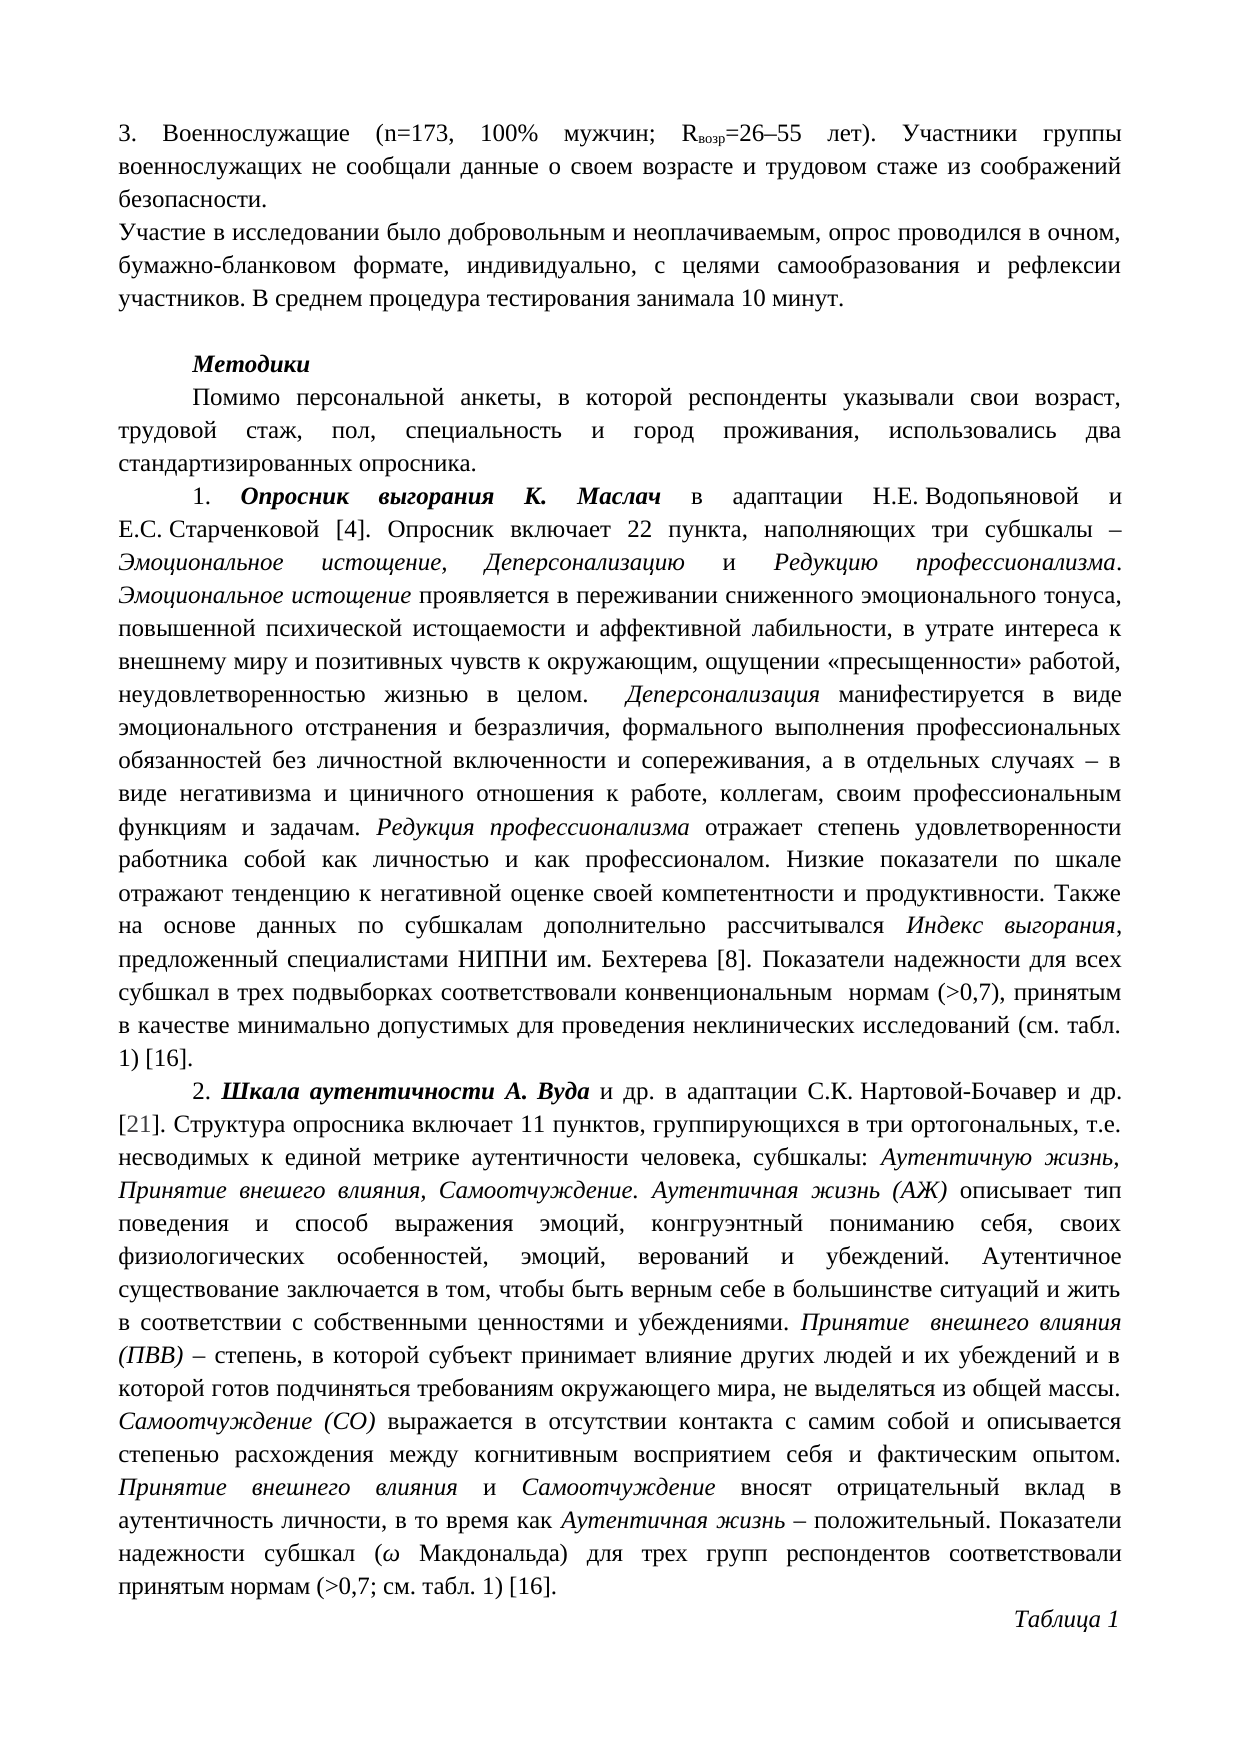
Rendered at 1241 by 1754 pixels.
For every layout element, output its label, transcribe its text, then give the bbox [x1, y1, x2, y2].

text 3. Военнослужащие (n=173, 100% мужчин; Rвозр=26–55 лет). Участники группы военнослужащих не сообщали данные о своем возрасте и трудовом стаже из соображений безопасности. [118, 118, 1122, 213]
text Помимо персональной анкеты, в которой респонденты указывали свои возраст, трудовой стаж, пол, специальность и город проживания, использовались два стандартизированных опросника. [118, 382, 1122, 477]
text 2. Шкала аутентичности А. Вуда и др. в адаптации С.К. Нартовой-Бочавер и др. [21]. Структура опросника включает 11 пунктов, группирующихся в три ортогональных, т.е. несводимых к единой метрике аутентичности человека, субшкалы: Аутентичную жизнь, Принятие внешего влияния, Самоотчуждение. Аутентичная жизнь (АЖ) описывает тип поведения и способ выражения эмоций, конгруэнтный пониманию себя, своих физиологических особенностей, эмоций, верований и убеждений. Аутентичное существование заключается в том, чтобы быть верным себе в большинстве ситуаций и жить в соответствии с собственными ценностями и убеждениями. Принятие внешнего влияния (ПВВ) – степень, в которой субъект принимает влияние других людей и их убеждений и в которой готов подчиняться требованиям окружающего мира, не выделяться из общей массы. Самоотчуждение (СО) выражается в отсутствии контакта с самим собой и описывается степенью расхождения между когнитивным восприятием себя и фактическим опытом. Принятие внешнего влияния и Самоотчуждение вносят отрицательный вклад в аутентичность личности, в то время как Аутентичная жизнь – положительный. Показатели надежности субшкал (ω Макдональда) для трех групп респондентов соответствовали принятым нормам (>0,7; см. табл. 1) [16]. [118, 1076, 1122, 1600]
text 1. Опросник выгорания К. Маслач в адаптации Н.Е. Водопьяновой и Е.С. Старченковой [4]. Опросник включает 22 пункта, наполняющих три субшкалы – Эмоциональное истощение, Деперсонализацию и Редукцию профессионализма. Эмоциональное истощение проявляется в переживании сниженного эмоционального тонуса, повышенной психической истощаемости и аффективной лабильности, в утрате интереса к внешнему миру и позитивных чувств к окружающим, ощущении «пресыщенности» работой, неудовлетворенностью жизнью в целом. Деперсонализация манифестируется в виде эмоционального отстранения и безразличия, формального выполнения профессиональных обязанностей без личностной включенности и сопереживания, а в отдельных случаях – в виде негативизма и циничного отношения к работе, коллегам, своим профессиональным функциям и задачам. Редукция профессионализма отражает степень удовлетворенности работника собой как личностью и как профессионалом. Низкие показатели по шкале отражают тенденцию к негативной оценке своей компетентности и продуктивности. Также на основе данных по субшкалам дополнительно рассчитывался Индекс выгорания, предложенный специалистами НИПНИ им. Бехтерева [8]. Показатели надежности для всех субшкал в трех подвыборках соответствовали конвенциональным нормам (>0,7), принятым в качестве минимально допустимых для проведения неклинических исследований (см. табл. 1) [16]. [118, 481, 1122, 1071]
text Таблица 1 [118, 1604, 1122, 1633]
text Методики [118, 349, 1122, 378]
text Участие в исследовании было добровольным и неоплачиваемым, опрос проводился в очном, бумажно-бланковом формате, индивидуально, с целями самообразования и рефлексии участников. В среднем процедура тестирования занимала 10 минут. [118, 217, 1122, 312]
